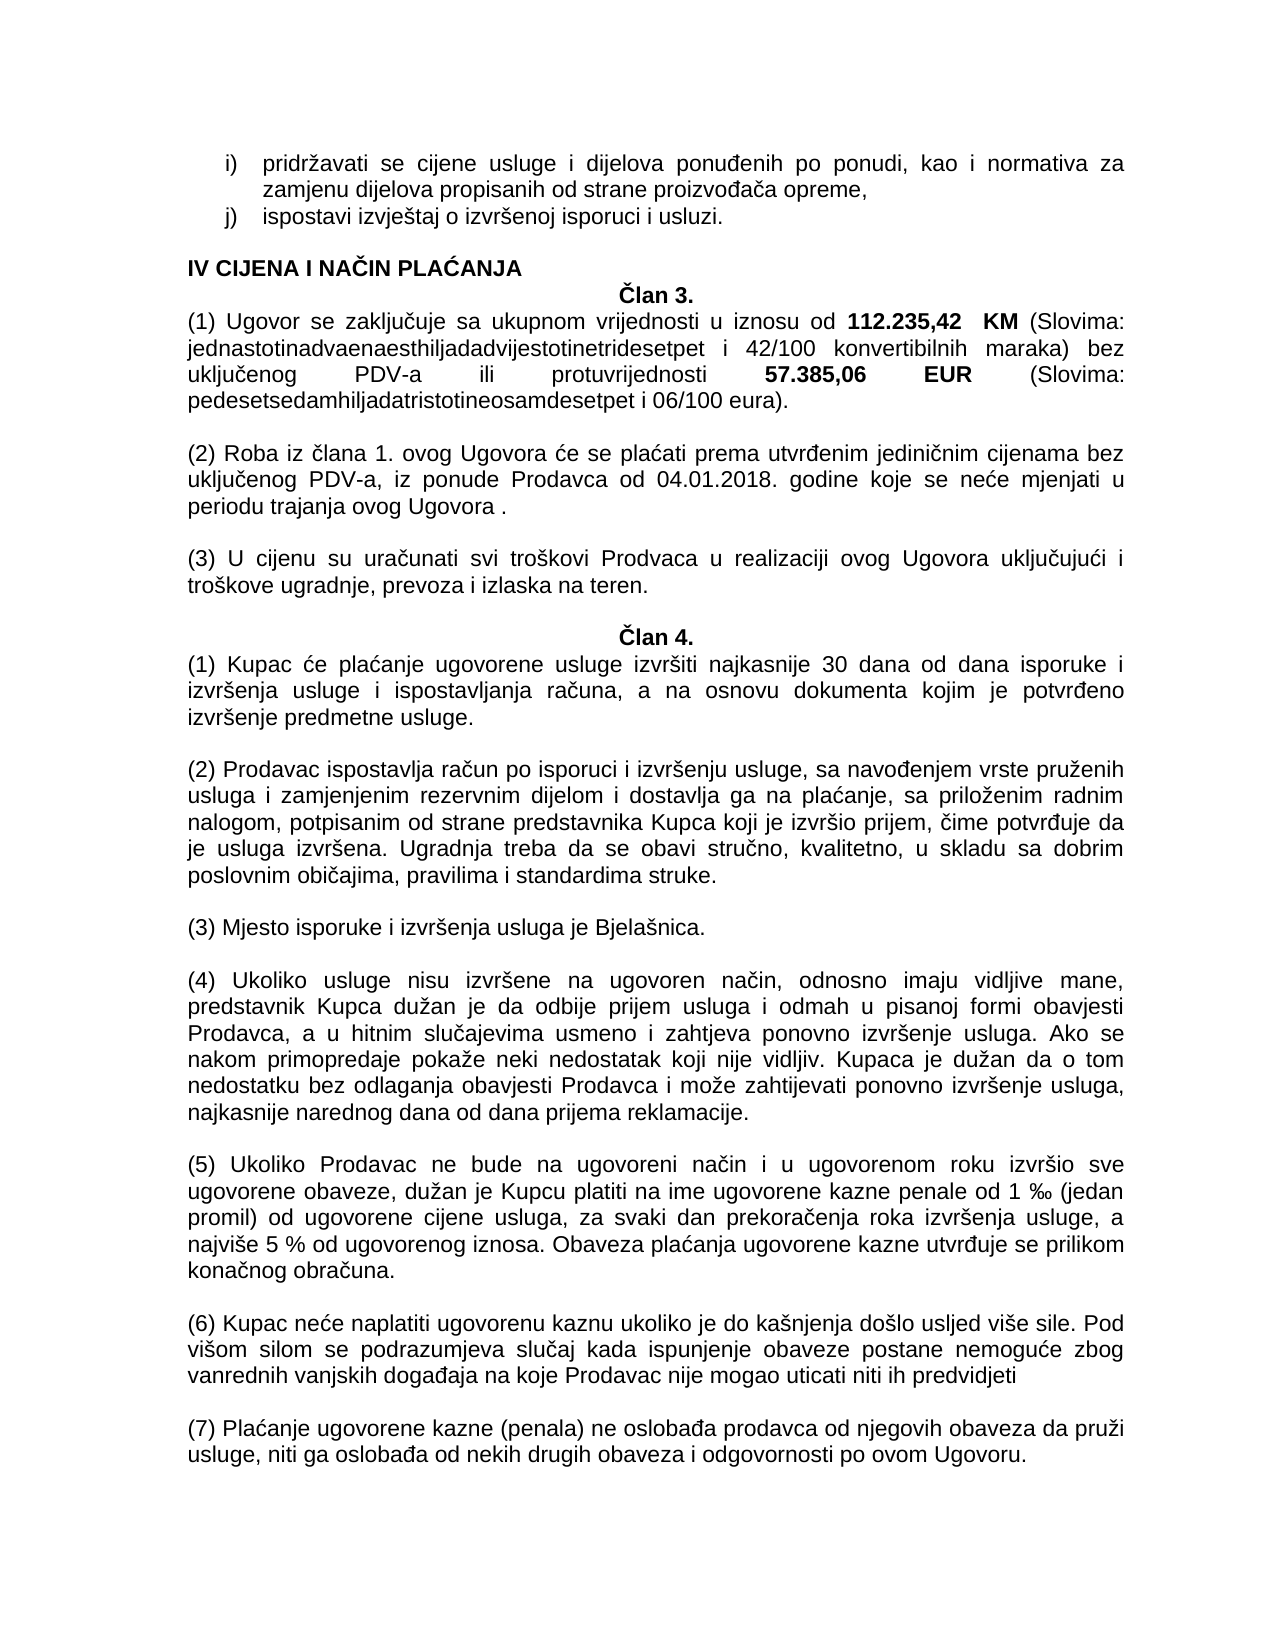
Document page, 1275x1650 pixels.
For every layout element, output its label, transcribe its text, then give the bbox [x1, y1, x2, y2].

text (3) Mjesto isporuke i izvršenja usluga je Bjelašnica. [187, 914, 1125, 941]
text (1) Ugovor se zaključuje sa ukupnom vrijednosti u iznosu od 112.235,42 KM (Slovima: jednastotinadvaenaesthiljadadvijestotinetridesetpet i 42/100 konvertibilnih maraka) bez uključenog PDV-a ili protuvrijednosti 57.385,06 EUR (Slovima: pedesetsedamhiljadatristotineosamdesetpet i 06/100 eura). [187, 308, 1125, 413]
text (3) U cijenu su uračunati svi troškovi Prodvaca u realizaciji ovog Ugovora uključujući i troškove ugradnje, prevoza i izlaska na teren. [187, 545, 1125, 598]
text (2) Prodavac ispostavlja račun po isporuci i izvršenju usluge, sa navođenjem vrste pruženih usluga i zamjenjenim rezervnim dijelom i dostavlja ga na plaćanje, sa priloženim radnim nalogom, potpisanim od strane predstavnika Kupca koji je izvršio prijem, čime potvrđuje da je usluga izvršena. Ugradnja treba da se obavi stručno, kvalitetno, u skladu sa dobrim poslovnim običajima, pravilima i standardima struke. [187, 756, 1125, 888]
list ispostavi izvještaj o izvršenoj isporuci i usluzi. [225, 203, 1125, 229]
text (4) Ukoliko usluge nisu izvršene na ugovoren način, odnosno imaju vidljive mane, predstavnik Kupca dužan je da odbije prijem usluga i odmah u pisanoj formi obavjesti Prodavca, a u hitnim slučajevima usmeno i zahtjeva ponovno izvršenje usluga. Ako se nakom primopredaje pokaže neki nedostatak koji nije vidljiv. Kupaca je dužan da o tom nedostatku bez odlaganja obavjesti Prodavca i može zahtijevati ponovno izvršenje usluga, najkasnije narednog dana od dana prijema reklamacije. [187, 967, 1125, 1125]
text IV CIJENA I NAČIN PLAĆANJA [187, 255, 1125, 282]
text (6) Kupac neće naplatiti ugovorenu kaznu ukoliko je do kašnjenja došlo usljed više sile. Pod višom silom se podrazumjeva slučaj kada ispunjenje obaveze postane nemoguće zbog vanrednih vanjskih događaja na koje Prodavac nije mogao uticati niti ih predvidjeti [187, 1309, 1125, 1389]
text (2) Roba iz člana 1. ovog Ugovora će se plaćati prema utvrđenim jediničnim cijenama bez uključenog PDV-a, iz ponude Prodavca od 04.01.2018. godine koje se neće mjenjati u periodu trajanja ovog Ugovora . [187, 440, 1125, 519]
text (1) Kupac će plaćanje ugovorene usluge izvršiti najkasnije 30 dana od dana isporuke i izvršenja usluge i ispostavljanja računa, a na osnovu dokumenta kojim je potvrđeno izvršenje predmetne usluge. [187, 651, 1125, 730]
text Član 4. [187, 624, 1125, 651]
text (7) Plaćanje ugovorene kazne (penala) ne oslobađa prodavca od njegovih obaveza da pruži usluge, niti ga oslobađa od nekih drugih obaveza i odgovornosti po ovom Ugovoru. [187, 1415, 1125, 1468]
text (5) Ukoliko Prodavac ne bude na ugovoreni način i u ugovorenom roku izvršio sve ugovorene obaveze, dužan je Kupcu platiti na ime ugovorene kazne penale od 1 ‰ (jedan promil) od ugovorene cijene usluga, za svaki dan prekoračenja roka izvršenja usluge, a najviše 5 % od ugovorenog iznosa. Obaveza plaćanja ugovorene kazne utvrđuje se prilikom konačnog obračuna. [187, 1151, 1125, 1283]
text Član 3. [187, 282, 1125, 308]
list pridržavati se cijene usluge i dijelova ponuđenih po ponudi, kao i normativa za zamjenu dijelova propisanih od strane proizvođača opreme, [225, 150, 1125, 203]
